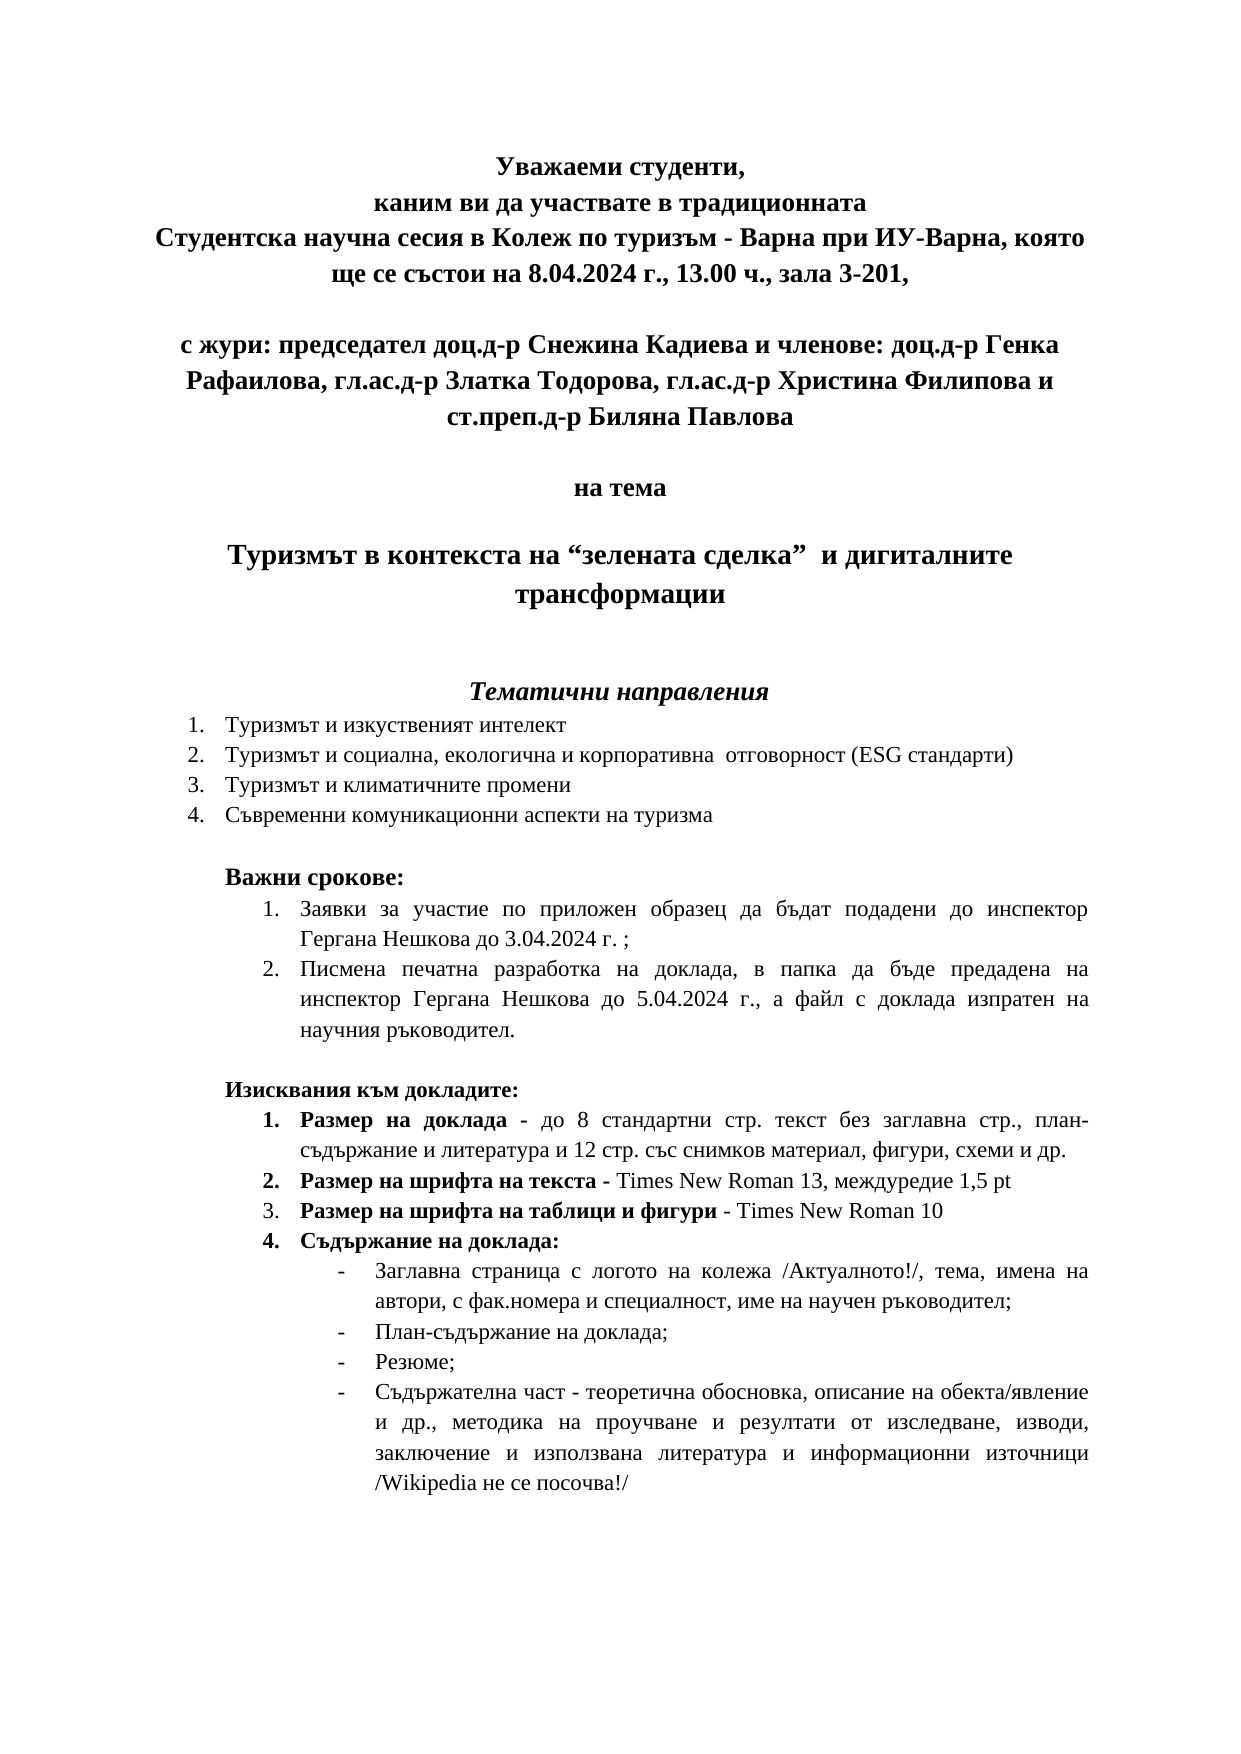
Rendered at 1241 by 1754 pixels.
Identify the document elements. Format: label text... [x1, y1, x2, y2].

list Съдържание на доклада: [262, 1227, 1090, 1253]
list Размер на доклада - до 8 стандартни стр. текст без заглавна стр., план-съдържание и литература и 12 стр. със снимков материал, фигури, схеми и др. [262, 1106, 1090, 1163]
text Важни срокове: [225, 862, 1090, 891]
list План-съдържание на доклада; [337, 1318, 1090, 1344]
text Тематични направления [150, 675, 1090, 706]
list Туризмът и изкуственият интелект [187, 711, 1090, 737]
text Изисквания към докладите: [150, 1076, 1090, 1102]
list Съвременни комуникационни аспекти на туризма [187, 801, 1090, 828]
list Размер на шрифта на таблици и фигури - Times New Roman 10 [262, 1197, 1090, 1223]
text каним ви да участвате в традиционната [150, 186, 1090, 217]
text Туризмът в контекста на “зелената сделка” и дигиталните трансформации [150, 537, 1090, 609]
list Заглавна страница с логото на колежа /Актуалното!/, тема, имена на автори, с фак.номера и специалност, име на научен ръководител; [337, 1257, 1090, 1314]
text Уважаеми студенти, [150, 150, 1090, 181]
text с жури: председател доц.д-р Снежина Кадиева и членове: доц.д-р Генка Рафаилова, гл.ас.д-р Златка Тодорова, гл.ас.д-р Христина Филипова и ст.преп.д-р Биляна Павлова [150, 329, 1090, 431]
list Туризмът и социална, екологична и корпоративна отговорност (ESG стандарти) [187, 741, 1090, 767]
list Размер на шрифта на текста - Times New Roman 13, междуредие 1,5 pt [262, 1167, 1090, 1193]
text на тема [150, 472, 1090, 503]
list Съдържателна част - теоретична обосновка, описание на обекта/явление и др., методика на проучване и резултати от изследване, изводи, заключение и използвана литература и информационни източници /Wikipedia не се посочва!/ [337, 1378, 1090, 1495]
list Туризмът и климатичните промени [187, 771, 1090, 797]
list Писмена печатна разработка на доклада, в папка да бъде предадена на инспектор Гергана Нешкова до 5.04.2024 г., а файл с доклада изпратен на научния ръководител. [262, 955, 1090, 1042]
list Заявки за участие по приложен образец да бъдат подадени до инспектор Гергана Нешкова до 3.04.2024 г. ; [262, 895, 1090, 951]
list Резюме; [337, 1348, 1090, 1374]
text Студентска научна сесия в Колеж по туризъм - Варна при ИУ-Варна, която ще се състои на 8.04.2024 г., 13.00 ч., зала 3-201, [150, 221, 1090, 288]
